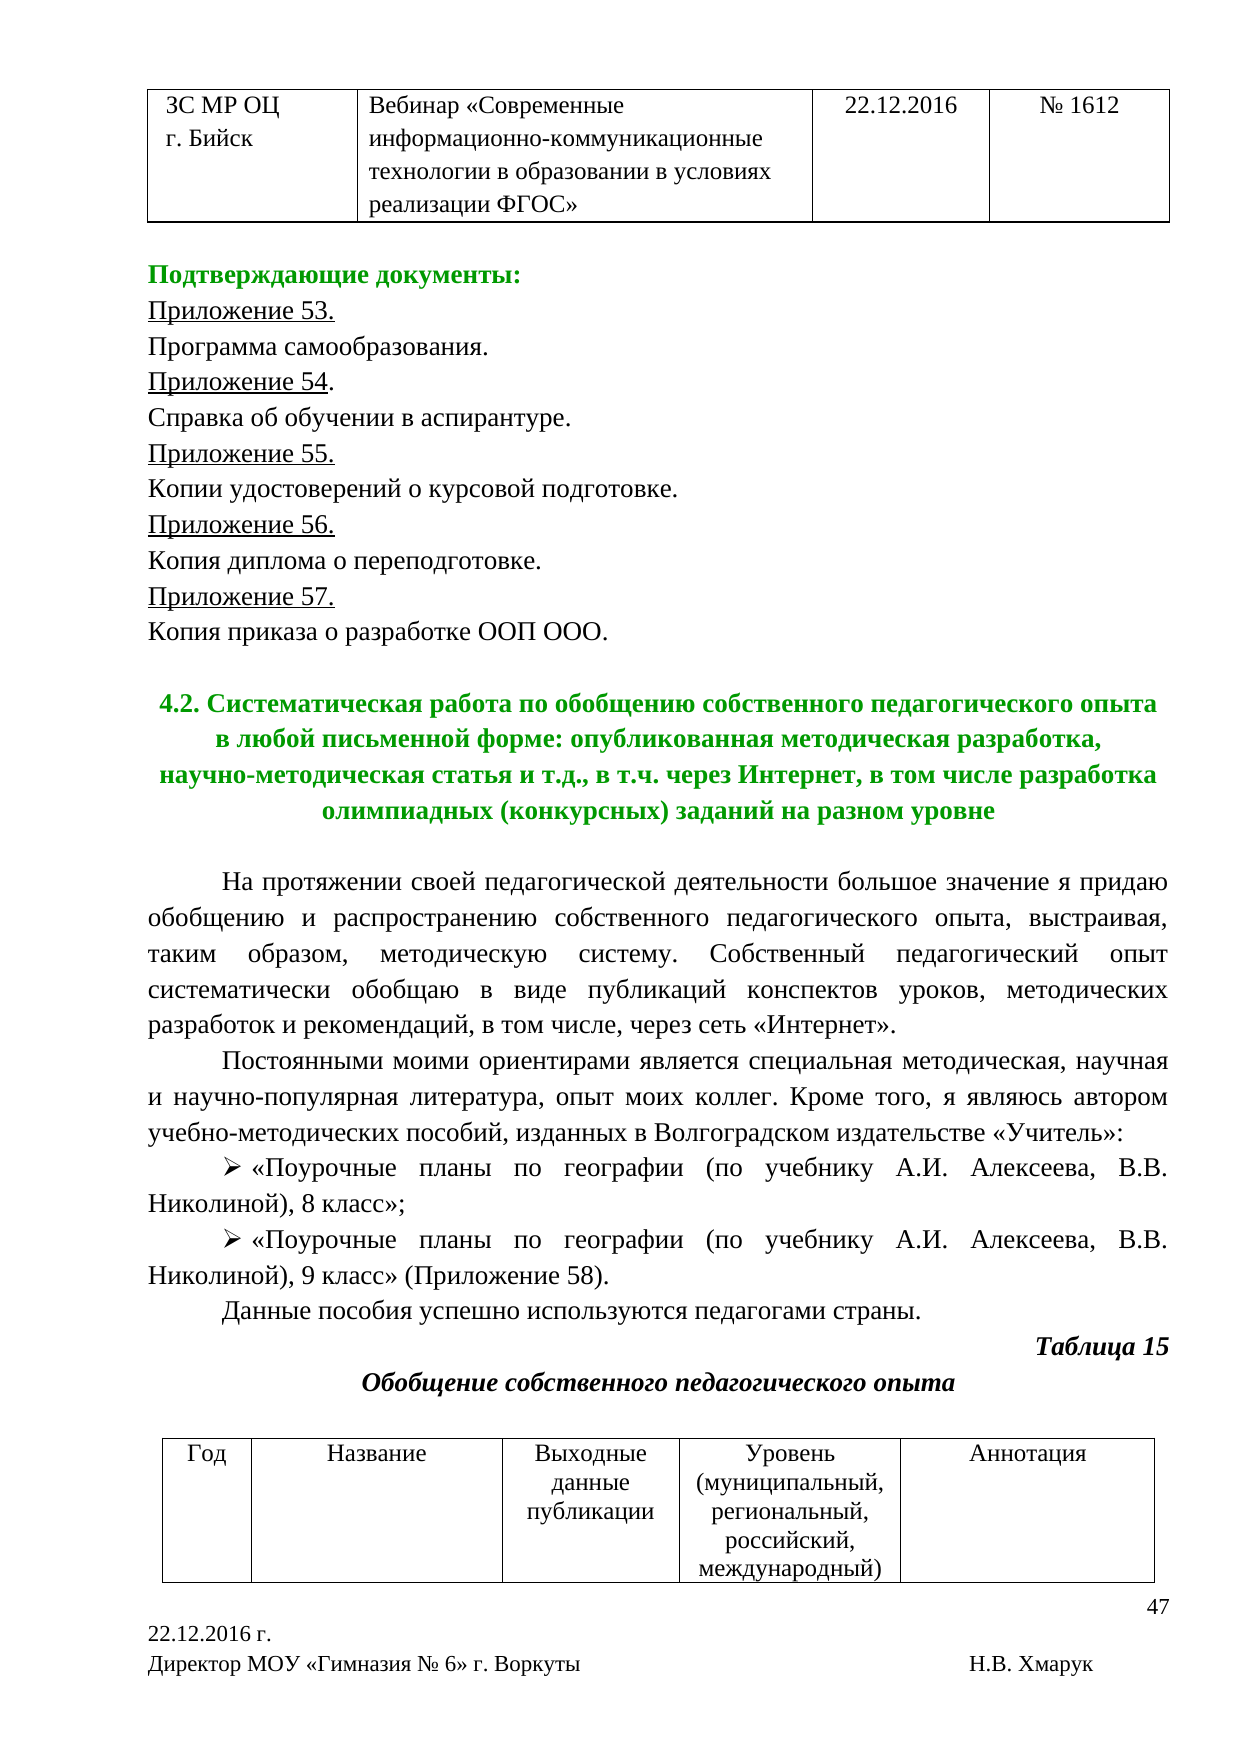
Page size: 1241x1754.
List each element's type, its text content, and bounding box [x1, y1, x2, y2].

text Программа самообразования. [148, 329, 1169, 361]
table_header Название [252, 1439, 502, 1582]
text 4.2. Систематическая работа по обобщению собственного педагогического опыта [148, 687, 1169, 718]
text Приложение 55. [148, 437, 1169, 468]
text в любой письменной форме: опубликованная методическая разработка, [148, 723, 1169, 754]
text научно-методическая статья и т.д., в т.ч. через Интернет, в том числе разработка олимпиадных (конкурсных) заданий на разном уровне [148, 758, 1169, 825]
text На протяжении своей педагогической деятельности большое значение я придаю обобщению и распространению собственного педагогического опыта, выстраивая, таким образом, методическую систему. Собственный педагогический опыт систематически обобщаю в виде публикаций конспектов уроков, методических разработок и рекомендаций, в том числе, через сеть «Интернет». [148, 866, 1169, 1039]
table_cell 22.12.2016 [813, 90, 989, 221]
text Копия приказа о разработке ООП ООО. [148, 615, 1169, 647]
list «Поурочные планы по географии (по учебнику А.И. Алексеева, В.В. Николиной), 9 класс» (Приложение 58). [148, 1223, 1169, 1290]
text Копии удостоверений о курсовой подготовке. [148, 472, 1169, 504]
table_header Уровень (муниципальный, региональный, российский, международный) [680, 1439, 900, 1582]
text Обобщение собственного педагогического опыта [148, 1366, 1169, 1397]
table_header Выходные данные публикации [503, 1439, 679, 1582]
table_header Год [163, 1439, 251, 1582]
table_cell № 1612 [990, 90, 1169, 221]
text Постоянными моими ориентирами является специальная методическая, научная и научно-популярная литература, опыт моих коллег. Кроме того, я являюсь автором учебно-методических пособий, изданных в Волгоградском издательстве «Учитель»: [148, 1044, 1169, 1147]
text Приложение 57. [148, 580, 1169, 611]
table_cell Вебинар «Современные информационно-коммуникационные технологии в образовании в условиях реализации ФГОС» [358, 90, 812, 221]
text Подтверждающие документы: [148, 258, 1169, 289]
list «Поурочные планы по географии (по учебнику А.И. Алексеева, В.В. Николиной), 8 класс»; [148, 1151, 1169, 1218]
text Приложение 54. [148, 365, 1169, 396]
table_header Аннотация [901, 1439, 1154, 1582]
text Приложение 53. [148, 294, 1169, 325]
table_cell ЗС МР ОЦ г. Бийск [148, 90, 357, 221]
text Копия диплома о переподготовке. [148, 544, 1169, 575]
text Таблица 15 [148, 1330, 1169, 1361]
text Приложение 56. [148, 508, 1169, 539]
text Данные пособия успешно используются педагогами страны. [148, 1294, 1169, 1326]
text Справка об обучении в аспирантуре. [148, 401, 1169, 432]
